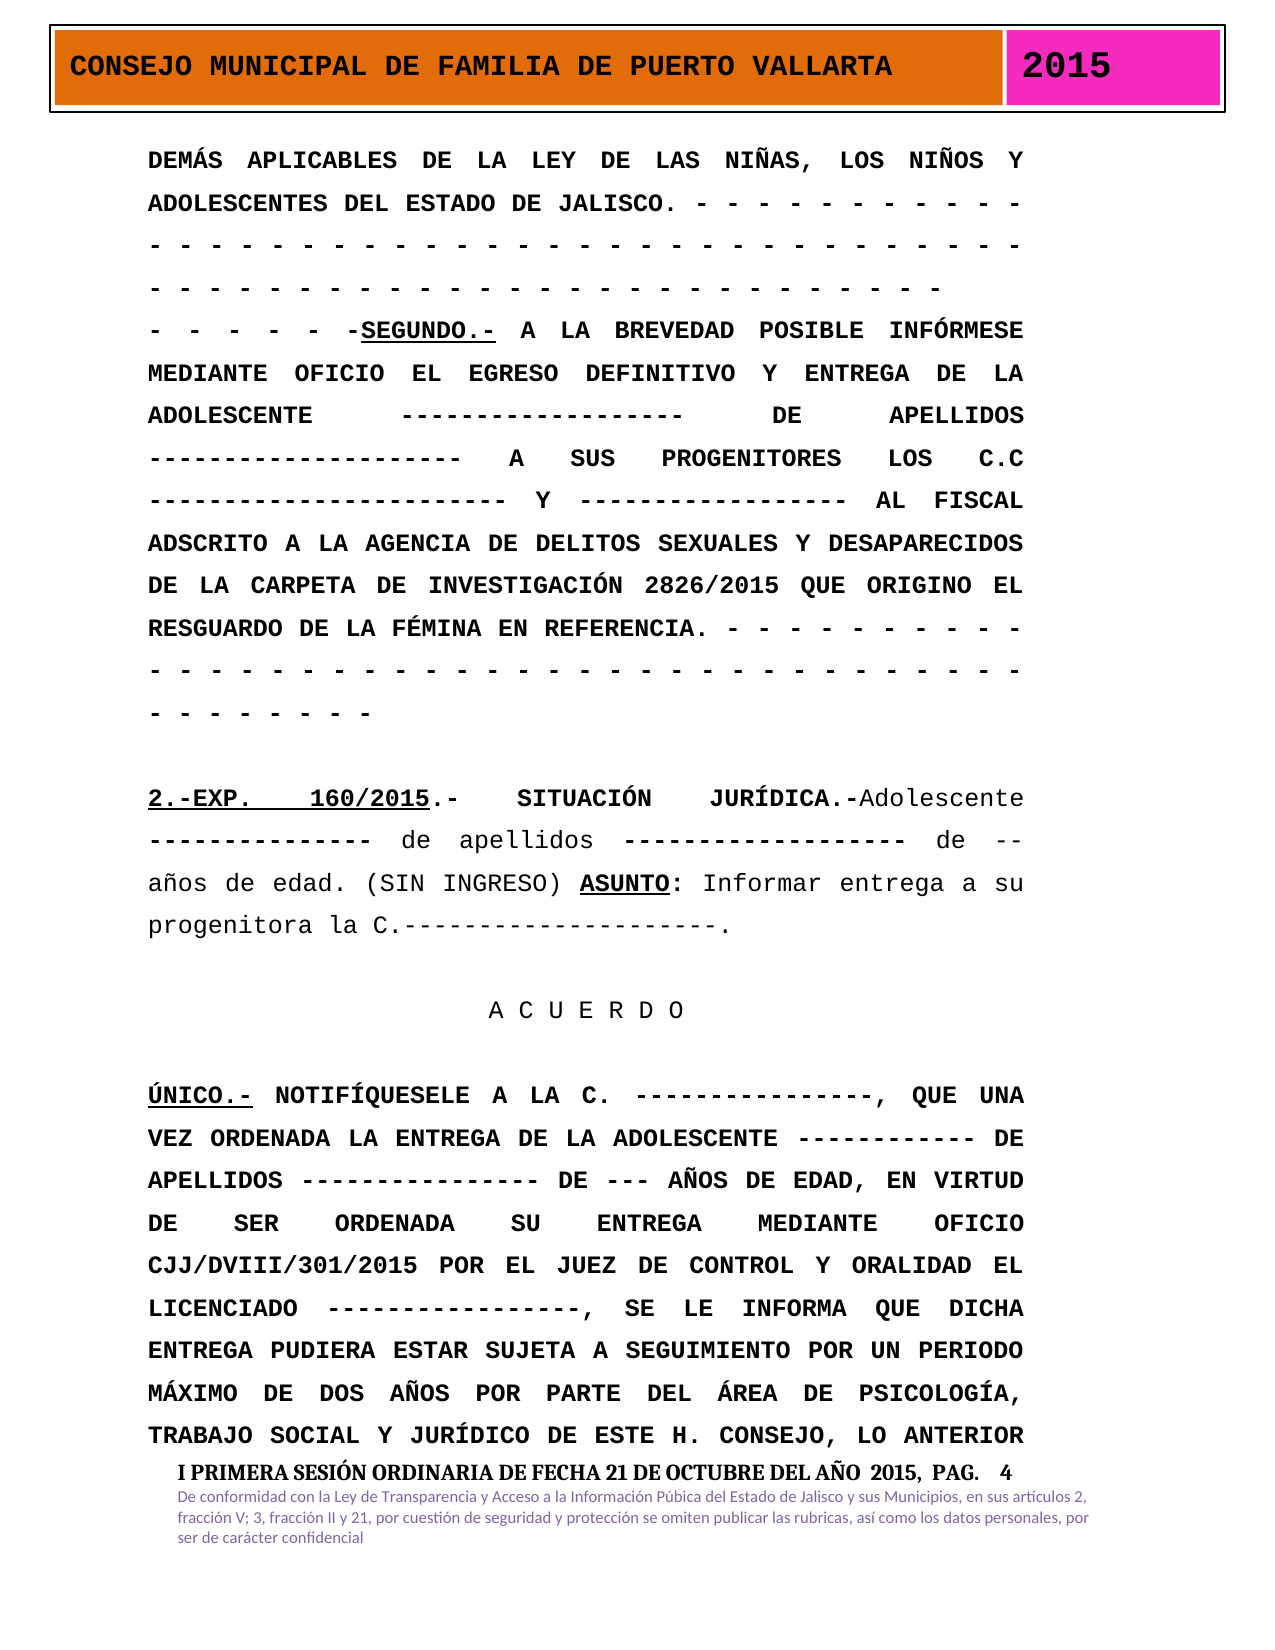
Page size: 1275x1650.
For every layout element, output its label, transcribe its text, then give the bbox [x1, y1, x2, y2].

text 2.-EXP. 160/2015.- SITUACIÓN JURÍDICA.-Adolescente --------------- de apellidos ------------------- de -- años de edad. (SIN INGRESO) ASUNTO: Informar entrega a su progenitora la C.---------------------. [148, 785, 1024, 941]
text - - - - - -SEGUNDO.- A LA BREVEDAD POSIBLE INFÓRMESE MEDIANTE OFICIO EL EGRESO DEFINITIVO Y ENTREGA DE LA ADOLESCENTE ------------------- DE APELLIDOS --------------------- A SUS PROGENITORES LOS C.C ------------------------ Y ------------------ AL FISCAL ADSCRITO A LA AGENCIA DE DELITOS SEXUALES Y DESAPARECIDOS DE LA CARPETA DE INVESTIGACIÓN 2826/2015 QUE ORIGINO EL RESGUARDO DE LA FÉMINA EN REFERENCIA. - - - - - - - - - - - - - - - - - - - - - - - - - - - - - - - - - - - - - - - - - - - - - - - [148, 318, 1024, 728]
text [148, 148, 1024, 303]
text A C U E R D O [148, 998, 1024, 1026]
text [148, 1083, 1024, 1451]
